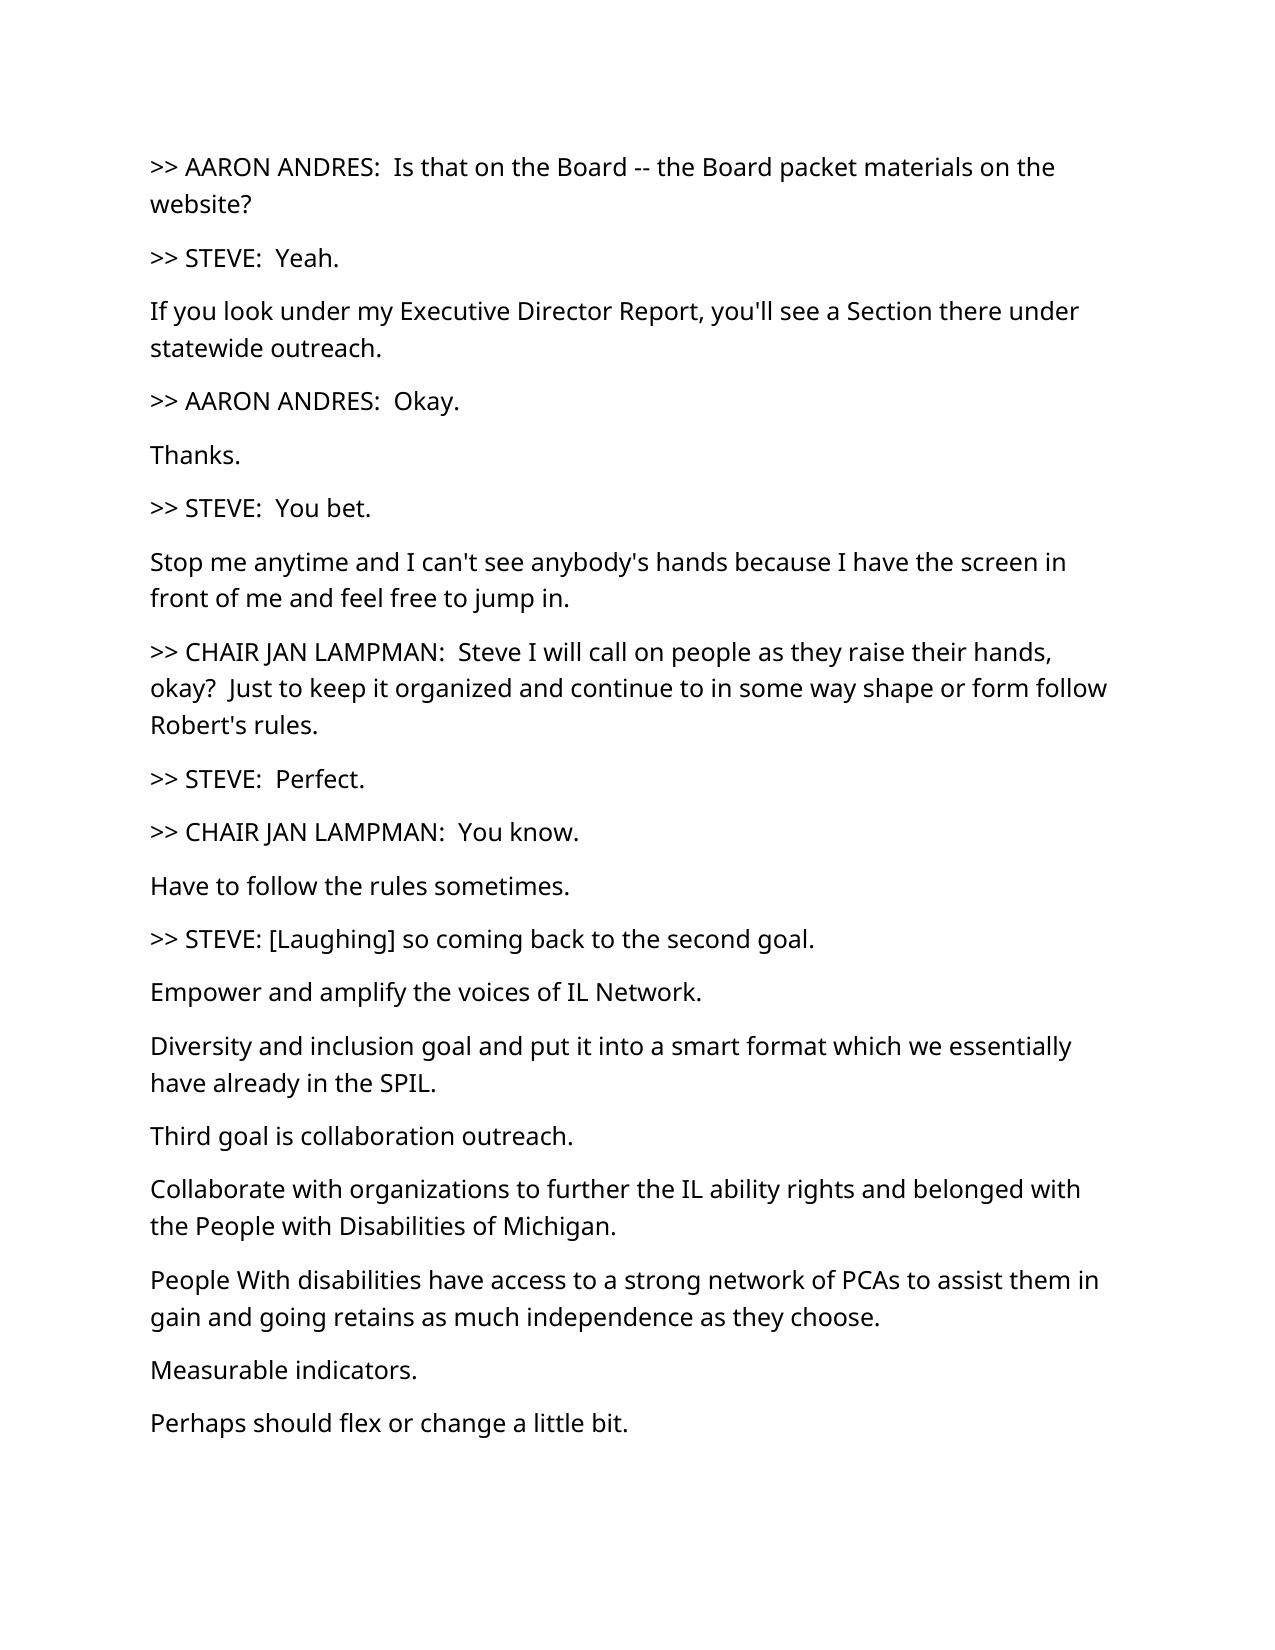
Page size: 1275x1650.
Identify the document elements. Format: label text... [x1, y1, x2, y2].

text Third goal is collaboration outreach. [150, 1119, 1125, 1153]
text >> STEVE: Yeah. [150, 240, 1125, 274]
text Collaborate with organizations to further the IL ability rights and belonged with the People with Disabilities of Michigan. [150, 1172, 1125, 1243]
text Perhaps should flex or change a little bit. [150, 1406, 1125, 1440]
text >> STEVE: Perfect. [150, 761, 1125, 795]
text Empower and amplify the voices of IL Network. [150, 975, 1125, 1009]
text Stop me anytime and I can't see anybody's hands because I have the screen in front of me and feel free to jump in. [150, 544, 1125, 615]
text >> CHAIR JAN LAMPMAN: You know. [150, 815, 1125, 849]
text Diversity and inclusion goal and put it into a smart format which we essentially have already in the SPIL. [150, 1028, 1125, 1099]
text If you look under my Executive Director Report, you'll see a Section there under statewide outreach. [150, 294, 1125, 364]
text >> STEVE: [Laughing] so coming back to the second goal. [150, 922, 1125, 956]
text >> AARON ANDRES: Is that on the Board -- the Board packet materials on the website? [150, 150, 1125, 221]
text Measurable indicators. [150, 1353, 1125, 1387]
text People With disabilities have access to a strong network of PCAs to assist them in gain and going retains as much independence as they choose. [150, 1262, 1125, 1333]
text Have to follow the rules sometimes. [150, 868, 1125, 902]
text >> STEVE: You bet. [150, 491, 1125, 525]
text Thanks. [150, 437, 1125, 471]
text >> CHAIR JAN LAMPMAN: Steve I will call on people as they raise their hands, okay? Just to keep it organized and continue to in some way shape or form follow Robert's rules. [150, 634, 1125, 742]
text >> AARON ANDRES: Okay. [150, 384, 1125, 418]
